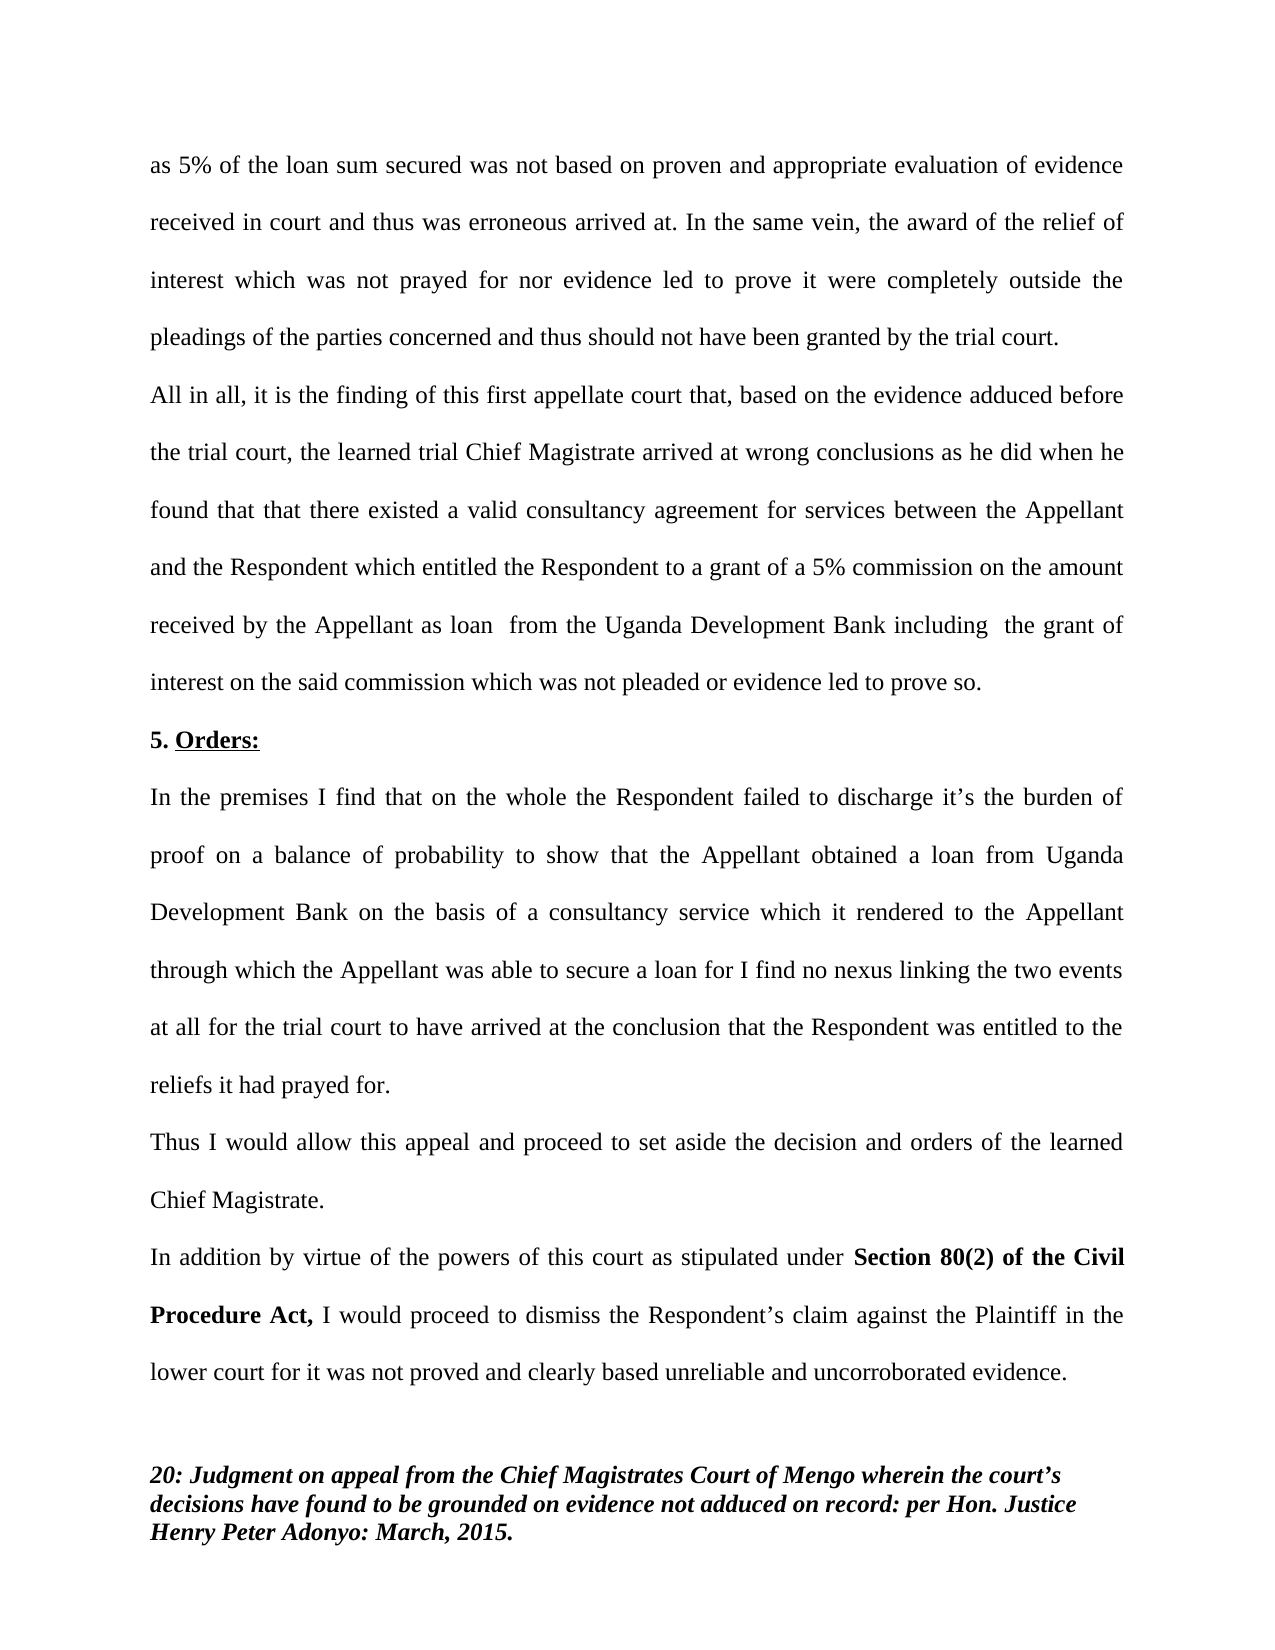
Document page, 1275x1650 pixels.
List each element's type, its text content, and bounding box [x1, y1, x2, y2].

text In the premises I find that on the whole the Respondent failed to discharge it’s the burden of proof on a balance of probability to show that the Appellant obtained a loan from Uganda Development Bank on the basis of a consultancy service which it rendered to the Appellant through which the Appellant was able to secure a loan for I find no nexus linking the two events at all for the trial court to have arrived at the conclusion that the Respondent was entitled to the reliefs it had prayed for. [150, 782, 1125, 1099]
text Thus I would allow this appeal and proceed to set aside the decision and orders of the learned Chief Magistrate. [150, 1127, 1125, 1214]
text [150, 150, 1125, 351]
text 5. Orders: [150, 725, 1125, 754]
text In addition by virtue of the powers of this court as stipulated under Section 80(2) of the Civil Procedure Act, I would proceed to dismiss the Respondent’s claim against the Plaintiff in the lower court for it was not proved and clearly based unreliable and uncorroborated evidence. [150, 1242, 1125, 1386]
text All in all, it is the finding of this first appellate court that, based on the evidence adduced before the trial court, the learned trial Chief Magistrate arrived at wrong conclusions as he did when he found that that there existed a valid consultancy agreement for services between the Appellant and the Respondent which entitled the Respondent to a grant of a 5% commission on the amount received by the Appellant as loan from the Uganda Development Bank including the grant of interest on the said commission which was not pleaded or evidence led to prove so. [150, 380, 1125, 696]
